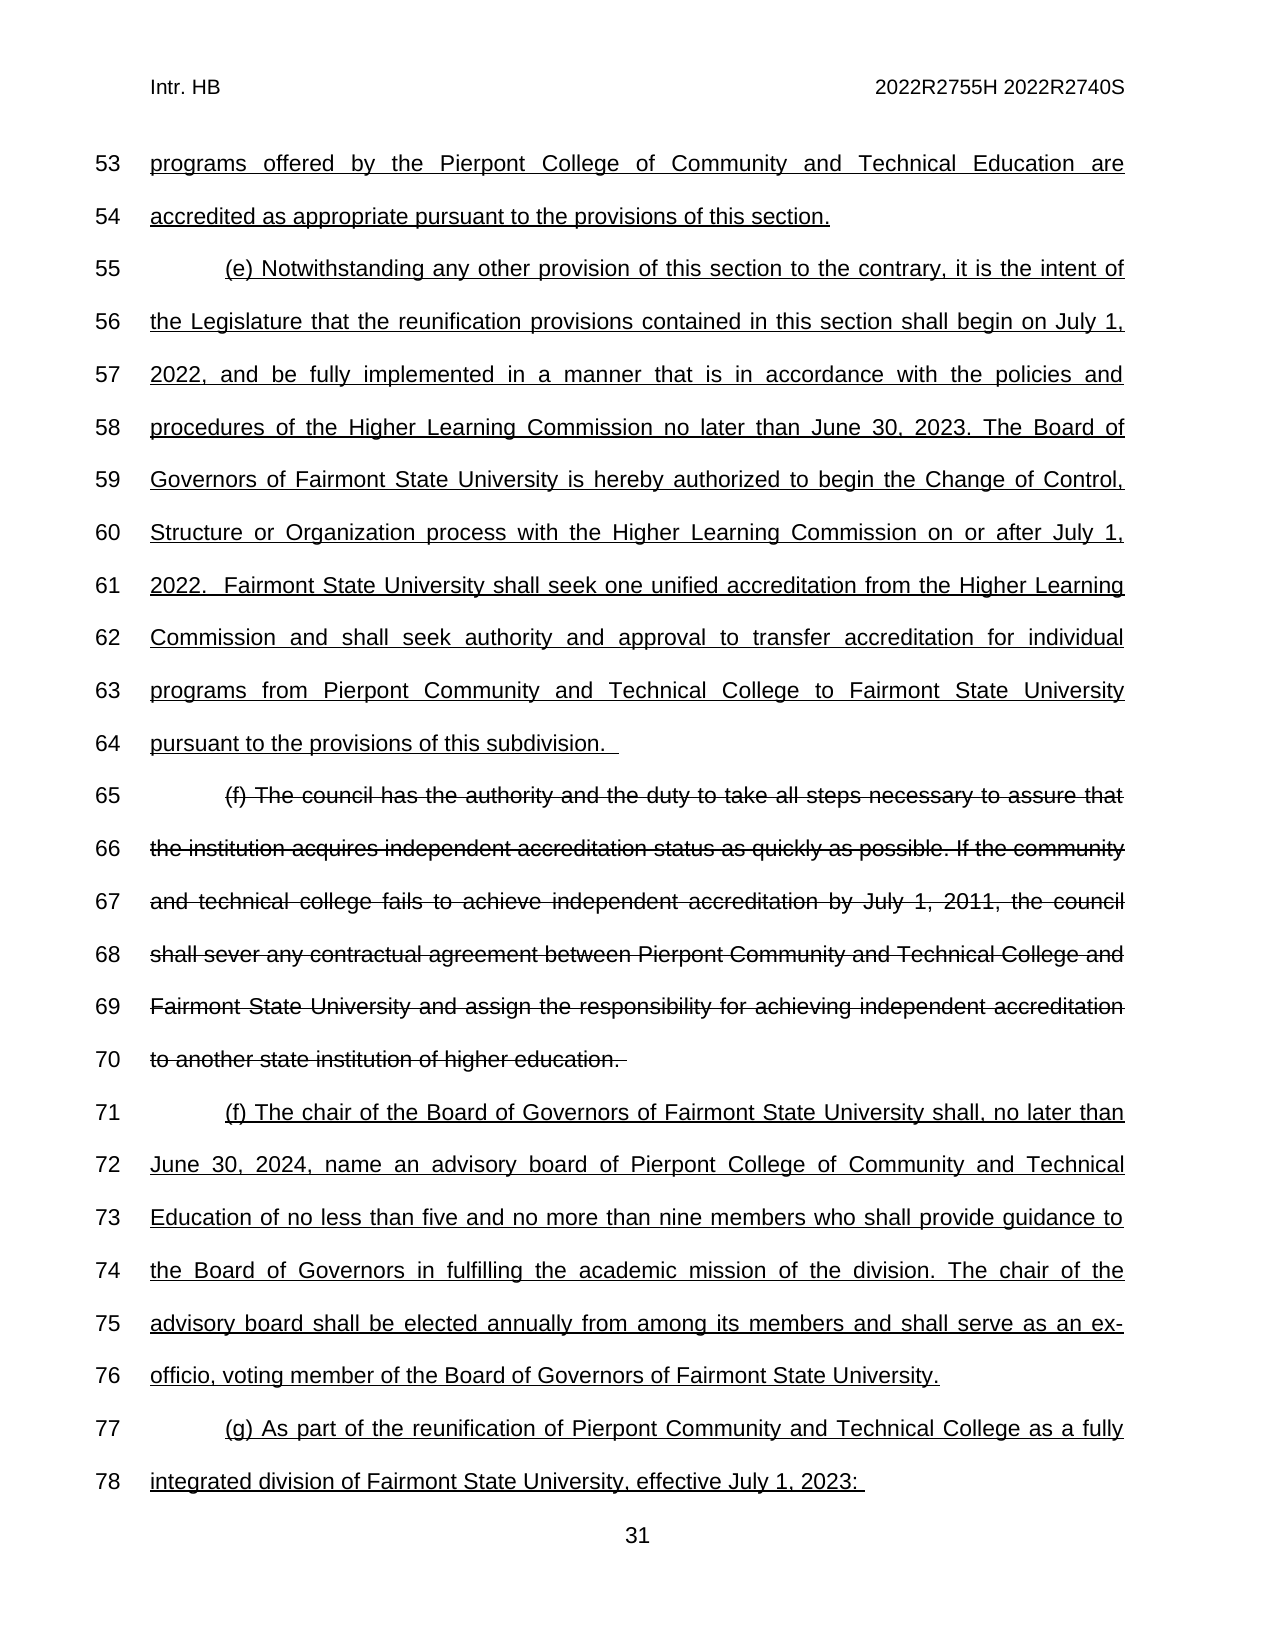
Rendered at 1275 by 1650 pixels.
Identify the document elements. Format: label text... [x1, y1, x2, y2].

text (e) Notwithstanding any other provision of this section to the contrary, it is the intent of the Legislature that the reunification provisions contained in this section shall begin on July 1, 2022, and be fully implemented in a manner that is in accordance with the policies and procedures of the Higher Learning Commission no later than June 30, 2023. The Board of Governors of Fairmont State University is hereby authorized to begin the Change of Control, Structure or Organization process with the Higher Learning Commission on or after July 1, 2022. Fairmont State University shall seek one unified accreditation from the Higher Learning Commission and shall seek authority and approval to transfer accreditation for individual programs from Pierpont Community and Technical College to Fairmont State University pursuant to the provisions of this subdivision. [150, 596, 1125, 700]
text (f) The chair of the Board of Governors of Fairmont State University shall, no later than June 30, 2024, name an advisory board of Pierpont College of Community and Technical Education of no less than five and no more than nine members who shall provide guidance to the Board of Governors in fulfilling the academic mission of the division. The chair of the advisory board shall be elected annually from among its members and shall serve as an ex-officio, voting member of the Board of Governors of Fairmont State University. [150, 1281, 1125, 1389]
text (e) Notwithstanding any other provision of this section to the contrary, it is the intent of the Legislature that the reunification provisions contained in this section shall begin on July 1, 2022, and be fully implemented in a manner that is in accordance with the policies and procedures of the Higher Learning Commission no later than June 30, 2023. The Board of Governors of Fairmont State University is hereby authorized to begin the Change of Control, Structure or Organization process with the Higher Learning Commission on or after July 1, 2022. Fairmont State University shall seek one unified accreditation from the Higher Learning Commission and shall seek authority and approval to transfer accreditation for individual programs from Pierpont Community and Technical College to Fairmont State University pursuant to the provisions of this subdivision. [150, 701, 1125, 756]
text (f) The chair of the Board of Governors of Fairmont State University shall, no later than June 30, 2024, name an advisory board of Pierpont College of Community and Technical Education of no less than five and no more than nine members who shall provide guidance to the Board of Governors in fulfilling the academic mission of the division. The chair of the advisory board shall be elected annually from among its members and shall serve as an ex-officio, voting member of the Board of Governors of Fairmont State University. [150, 1175, 1125, 1280]
text (f) The chair of the Board of Governors of Fairmont State University shall, no later than June 30, 2024, name an advisory board of Pierpont College of Community and Technical Education of no less than five and no more than nine members who shall provide guidance to the Board of Governors in fulfilling the academic mission of the division. The chair of the advisory board shall be elected annually from among its members and shall serve as an ex-officio, voting member of the Board of Governors of Fairmont State University. [150, 1099, 1125, 1174]
text (f) The council has the authority and the duty to take all steps necessary to assure that the institution acquires independent accreditation status as quickly as possible. If the community and technical college fails to achieve independent accreditation by July 1, 2011, the council shall sever any contractual agreement between Pierpont Community and Technical College and Fairmont State University and assign the responsibility for achieving independent accreditation to another state institution of higher education. [150, 782, 1125, 849]
text (e) Notwithstanding any other provision of this section to the contrary, it is the intent of the Legislature that the reunification provisions contained in this section shall begin on July 1, 2022, and be fully implemented in a manner that is in accordance with the policies and procedures of the Higher Learning Commission no later than June 30, 2023. The Board of Governors of Fairmont State University is hereby authorized to begin the Change of Control, Structure or Organization process with the Higher Learning Commission on or after July 1, 2022. Fairmont State University shall seek one unified accreditation from the Higher Learning Commission and shall seek authority and approval to transfer accreditation for individual programs from Pierpont Community and Technical College to Fairmont State University pursuant to the provisions of this subdivision. [150, 255, 1125, 331]
text (f) The council has the authority and the duty to take all steps necessary to assure that the institution acquires independent accreditation status as quickly as possible. If the community and technical college fails to achieve independent accreditation by July 1, 2011, the council shall sever any contractual agreement between Pierpont Community and Technical College and Fairmont State University and assign the responsibility for achieving independent accreditation to another state institution of higher education. [150, 903, 1125, 1008]
text (g) As part of the reunification of Pierpont Community and Technical College as a fully integrated division of Fairmont State University, effective July 1, 2023: [150, 1415, 1125, 1494]
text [150, 150, 1125, 173]
text (f) The council has the authority and the duty to take all steps necessary to assure that the institution acquires independent accreditation status as quickly as possible. If the community and technical college fails to achieve independent accreditation by July 1, 2011, the council shall sever any contractual agreement between Pierpont Community and Technical College and Fairmont State University and assign the responsibility for achieving independent accreditation to another state institution of higher education. [150, 851, 1125, 902]
text (e) Notwithstanding any other provision of this section to the contrary, it is the intent of the Legislature that the reunification provisions contained in this section shall begin on July 1, 2022, and be fully implemented in a manner that is in accordance with the policies and procedures of the Higher Learning Commission no later than June 30, 2023. The Board of Governors of Fairmont State University is hereby authorized to begin the Change of Control, Structure or Organization process with the Higher Learning Commission on or after July 1, 2022. Fairmont State University shall seek one unified accreditation from the Higher Learning Commission and shall seek authority and approval to transfer accreditation for individual programs from Pierpont Community and Technical College to Fairmont State University pursuant to the provisions of this subdivision. [150, 490, 1125, 594]
text (e) Notwithstanding any other provision of this section to the contrary, it is the intent of the Legislature that the reunification provisions contained in this section shall begin on July 1, 2022, and be fully implemented in a manner that is in accordance with the policies and procedures of the Higher Learning Commission no later than June 30, 2023. The Board of Governors of Fairmont State University is hereby authorized to begin the Change of Control, Structure or Organization process with the Higher Learning Commission on or after July 1, 2022. Fairmont State University shall seek one unified accreditation from the Higher Learning Commission and shall seek authority and approval to transfer accreditation for individual programs from Pierpont Community and Technical College to Fairmont State University pursuant to the provisions of this subdivision. [150, 332, 1125, 436]
text (f) The council has the authority and the duty to take all steps necessary to assure that the institution acquires independent accreditation status as quickly as possible. If the community and technical college fails to achieve independent accreditation by July 1, 2011, the council shall sever any contractual agreement between Pierpont Community and Technical College and Fairmont State University and assign the responsibility for achieving independent accreditation to another state institution of higher education. [150, 1009, 1125, 1072]
